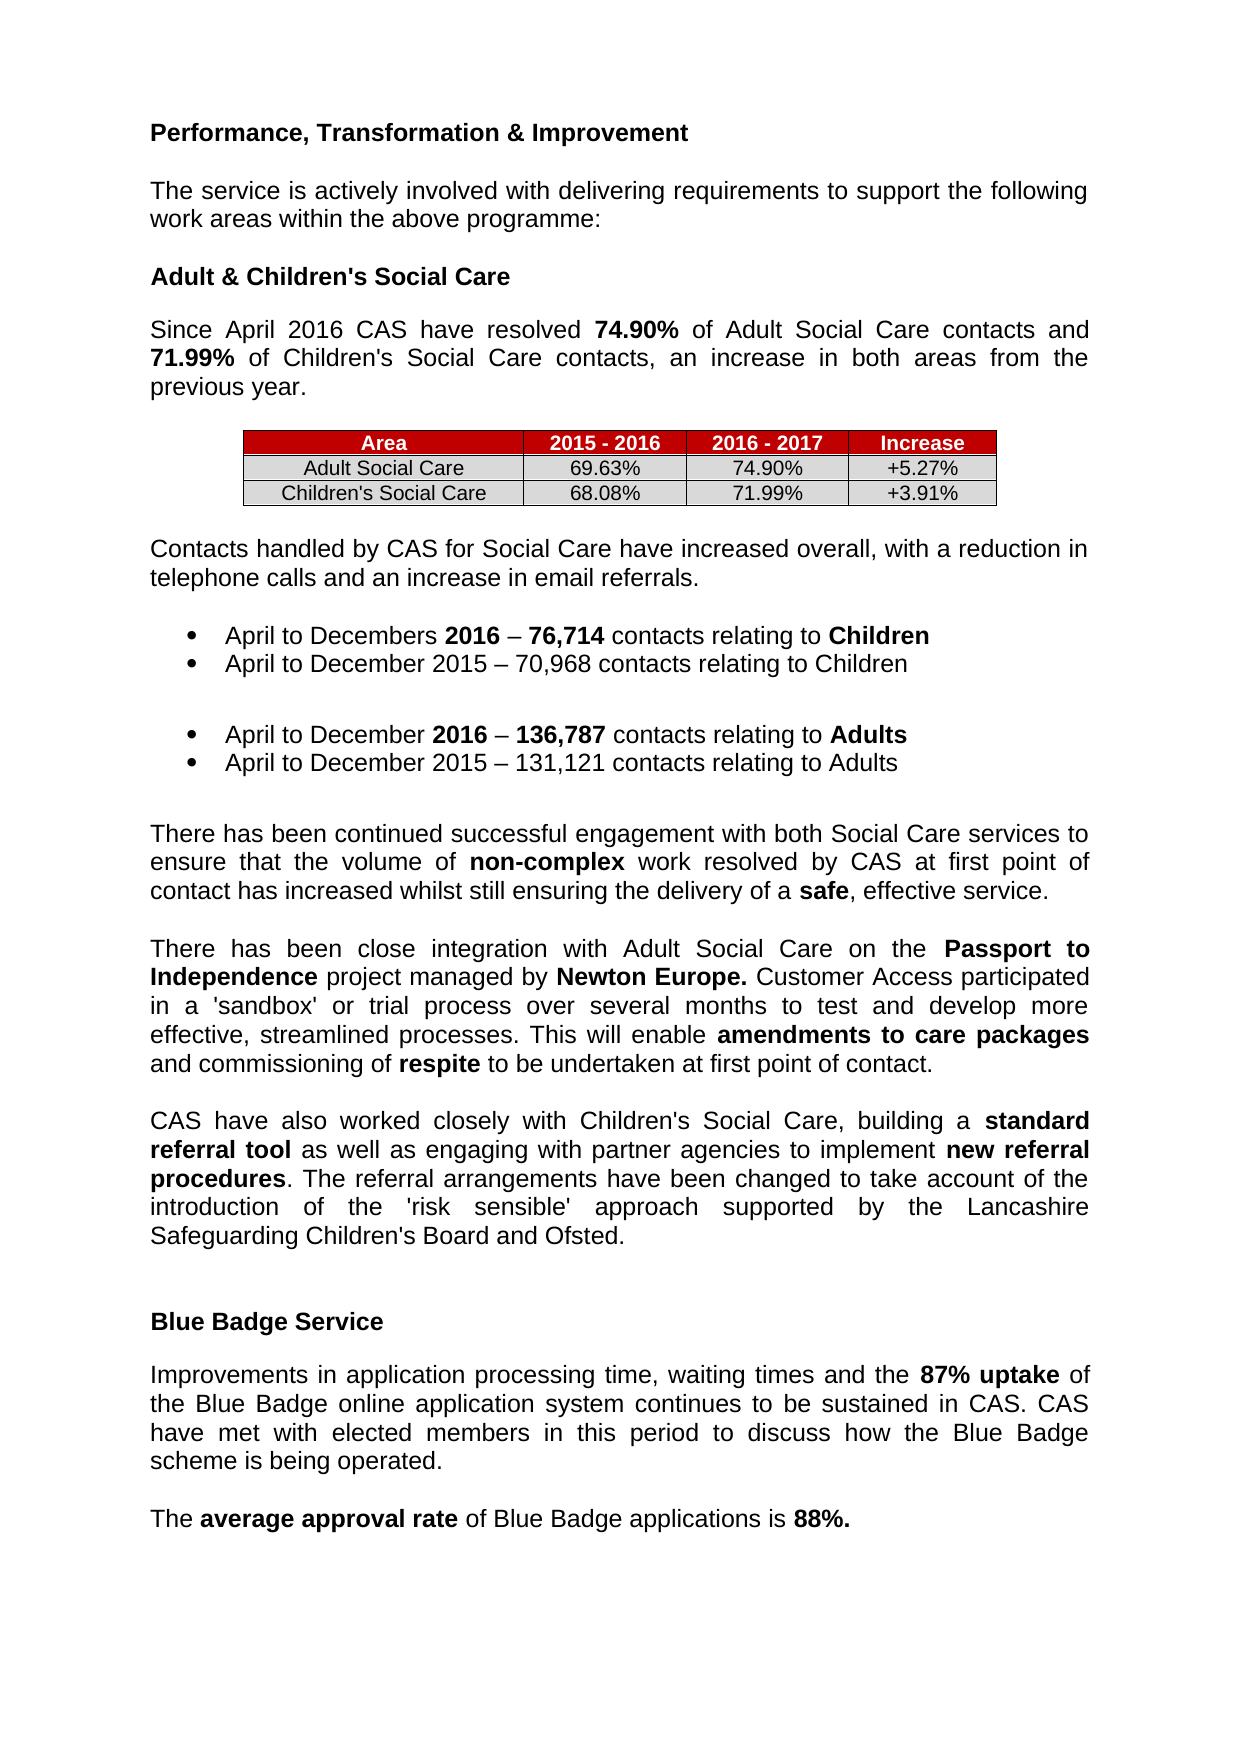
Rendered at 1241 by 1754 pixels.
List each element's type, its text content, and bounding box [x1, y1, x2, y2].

list The average approval rate of Blue Badge applications is 88%. [150, 1504, 1090, 1532]
text Contacts handled by CAS for Social Care have increased overall, with a reduction in telephone calls and an increase in email referrals. [150, 534, 1090, 592]
table_header 2015 - 2016 [524, 431, 686, 454]
table_cell 71.99% [687, 481, 848, 504]
list April to December 2015 – 70,968 contacts relating to Children [187, 649, 1090, 678]
table_cell Adult Social Care [244, 456, 523, 479]
list April to Decembers 2016 – 76,714 contacts relating to Children [187, 621, 1090, 649]
table_cell 68.08% [524, 481, 686, 504]
text There has been continued successful engagement with both Social Care services to ensure that the volume of non-complex work resolved by CAS at first point of contact has increased whilst still ensuring the delivery of a safe, effective service. [150, 818, 1090, 905]
text The service is actively involved with delivering requirements to support the following work areas within the above programme: [150, 176, 1090, 233]
table_cell 74.90% [687, 456, 848, 479]
table_cell +3.91% [849, 481, 996, 504]
table_header Area [244, 431, 523, 454]
table_header 2016 - 2017 [687, 431, 848, 454]
table_cell Children's Social Care [244, 481, 523, 504]
list Improvements in application processing time, waiting times and the 87% uptake of the Blue Badge online application system continues to be sustained in CAS. CAS have met with elected members in this period to discuss how the Blue Badge scheme is being operated. [150, 1360, 1090, 1475]
list Adult & Children's Social Care [150, 262, 1090, 291]
text Performance, Transformation & Improvement [150, 118, 1090, 147]
table_cell 69.63% [524, 456, 686, 479]
text CAS have also worked closely with Children's Social Care, building a standard referral tool as well as engaging with partner agencies to implement new referral procedures. The referral arrangements have been changed to take account of the introduction of the 'risk sensible' approach supported by the Lancashire Safeguarding Children's Board and Ofsted. [150, 1106, 1090, 1250]
table_header Increase [849, 431, 996, 454]
list April to December 2015 – 131,121 contacts relating to Adults [187, 748, 1090, 777]
list April to December 2016 – 136,787 contacts relating to Adults [187, 719, 1090, 748]
list Blue Badge Service [150, 1307, 1090, 1336]
text There has been close integration with Adult Social Care on the Passport to Independence project managed by Newton Europe. Customer Access participated in a 'sandbox' or trial process over several months to test and develop more effective, streamlined processes. This will enable amendments to care packages and commissioning of respite to be undertaken at first point of contact. [150, 933, 1090, 1077]
text Since April 2016 CAS have resolved 74.90% of Adult Social Care contacts and 71.99% of Children's Social Care contacts, an increase in both areas from the previous year. [150, 314, 1090, 401]
table_cell +5.27% [849, 456, 996, 479]
